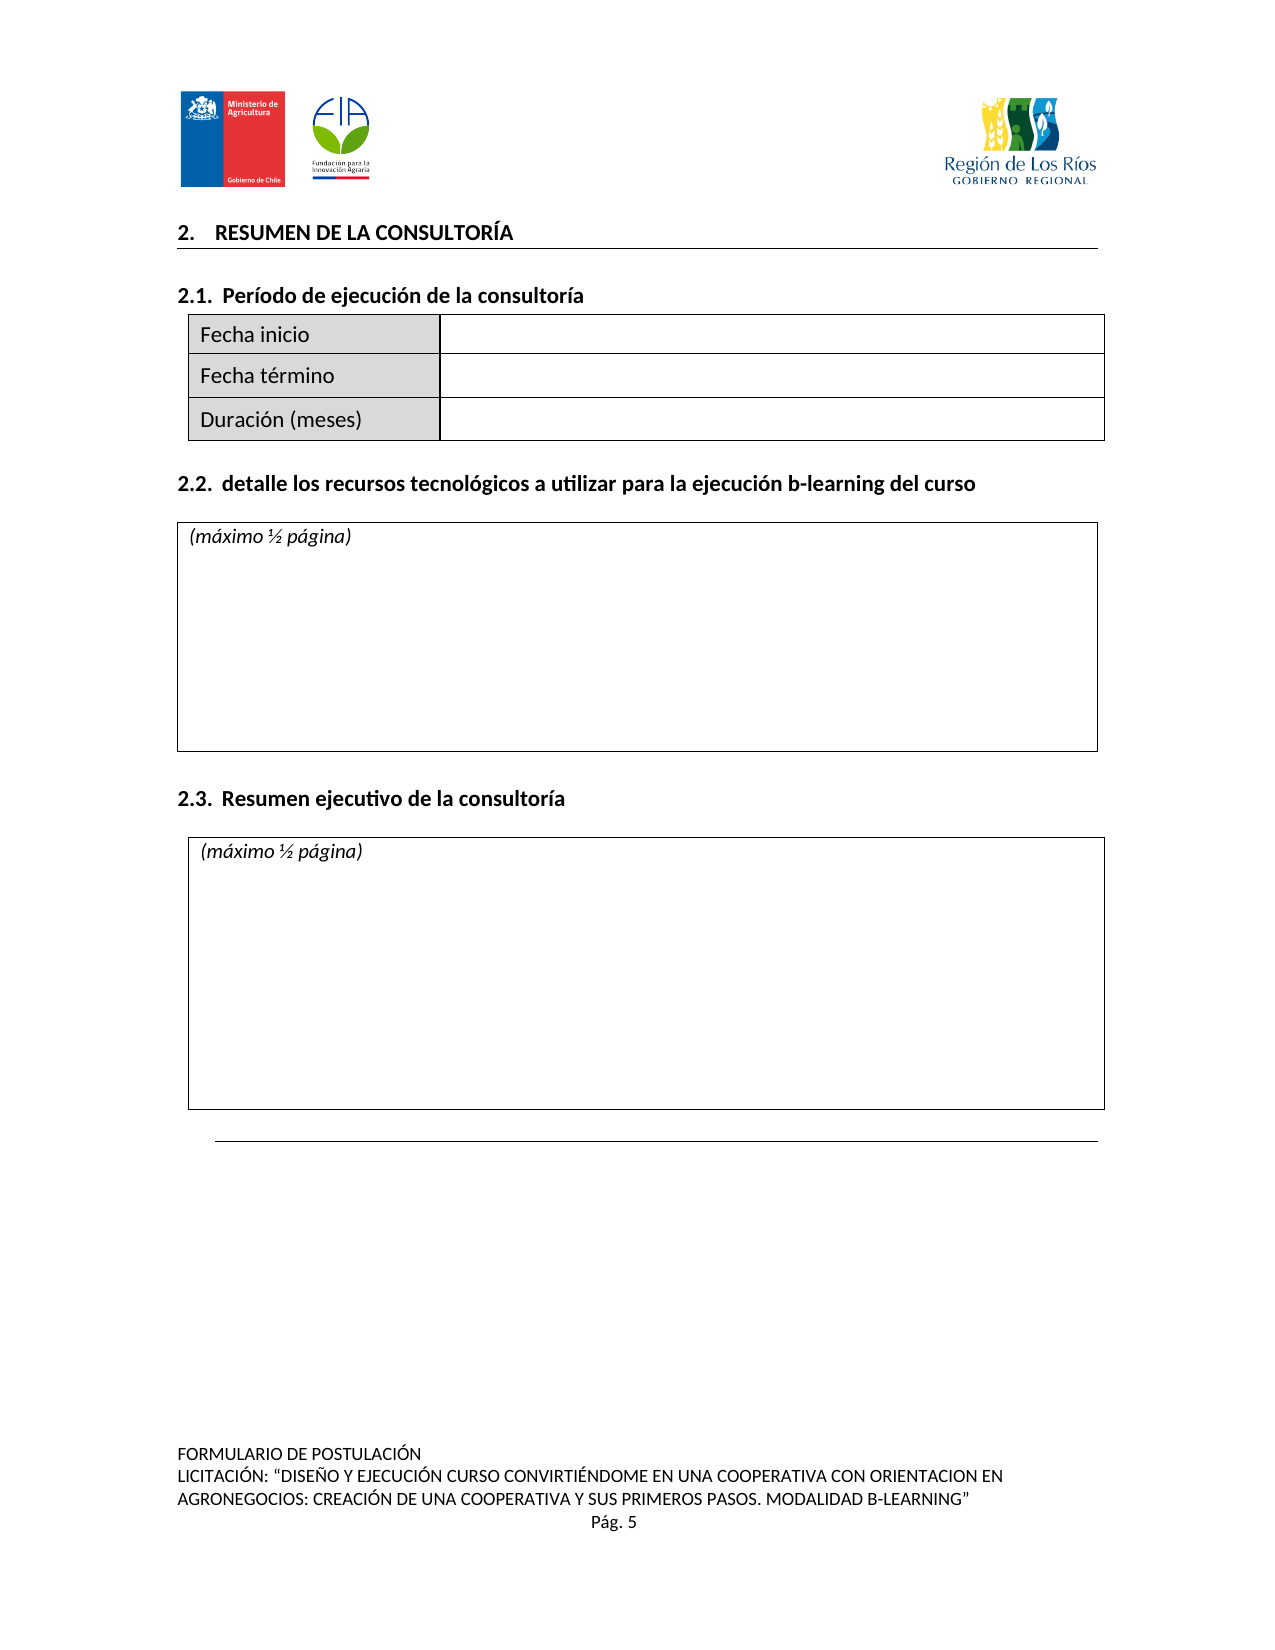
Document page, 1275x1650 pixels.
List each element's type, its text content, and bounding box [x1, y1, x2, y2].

picture [939, 90, 1099, 188]
table_cell Duración (meses) [189, 398, 439, 440]
table_header [441, 315, 1104, 353]
list RESUMEN DE LA CONSULTORÍA [177, 218, 1098, 248]
table_cell [441, 398, 1104, 440]
table_header Fecha inicio [189, 315, 439, 353]
table_cell [441, 354, 1104, 397]
table_header (máximo ½ página) [178, 523, 1097, 751]
list Período de ejecución de la consultoría [177, 281, 1098, 309]
table_cell Fecha término [189, 354, 439, 397]
picture [177, 88, 375, 191]
table_header (máximo ½ página) [189, 838, 1104, 1109]
list Resumen ejecutivo de la consultoría [177, 784, 1098, 812]
list detalle los recursos tecnológicos a utilizar para la ejecución b-learning del curso [177, 469, 1098, 497]
